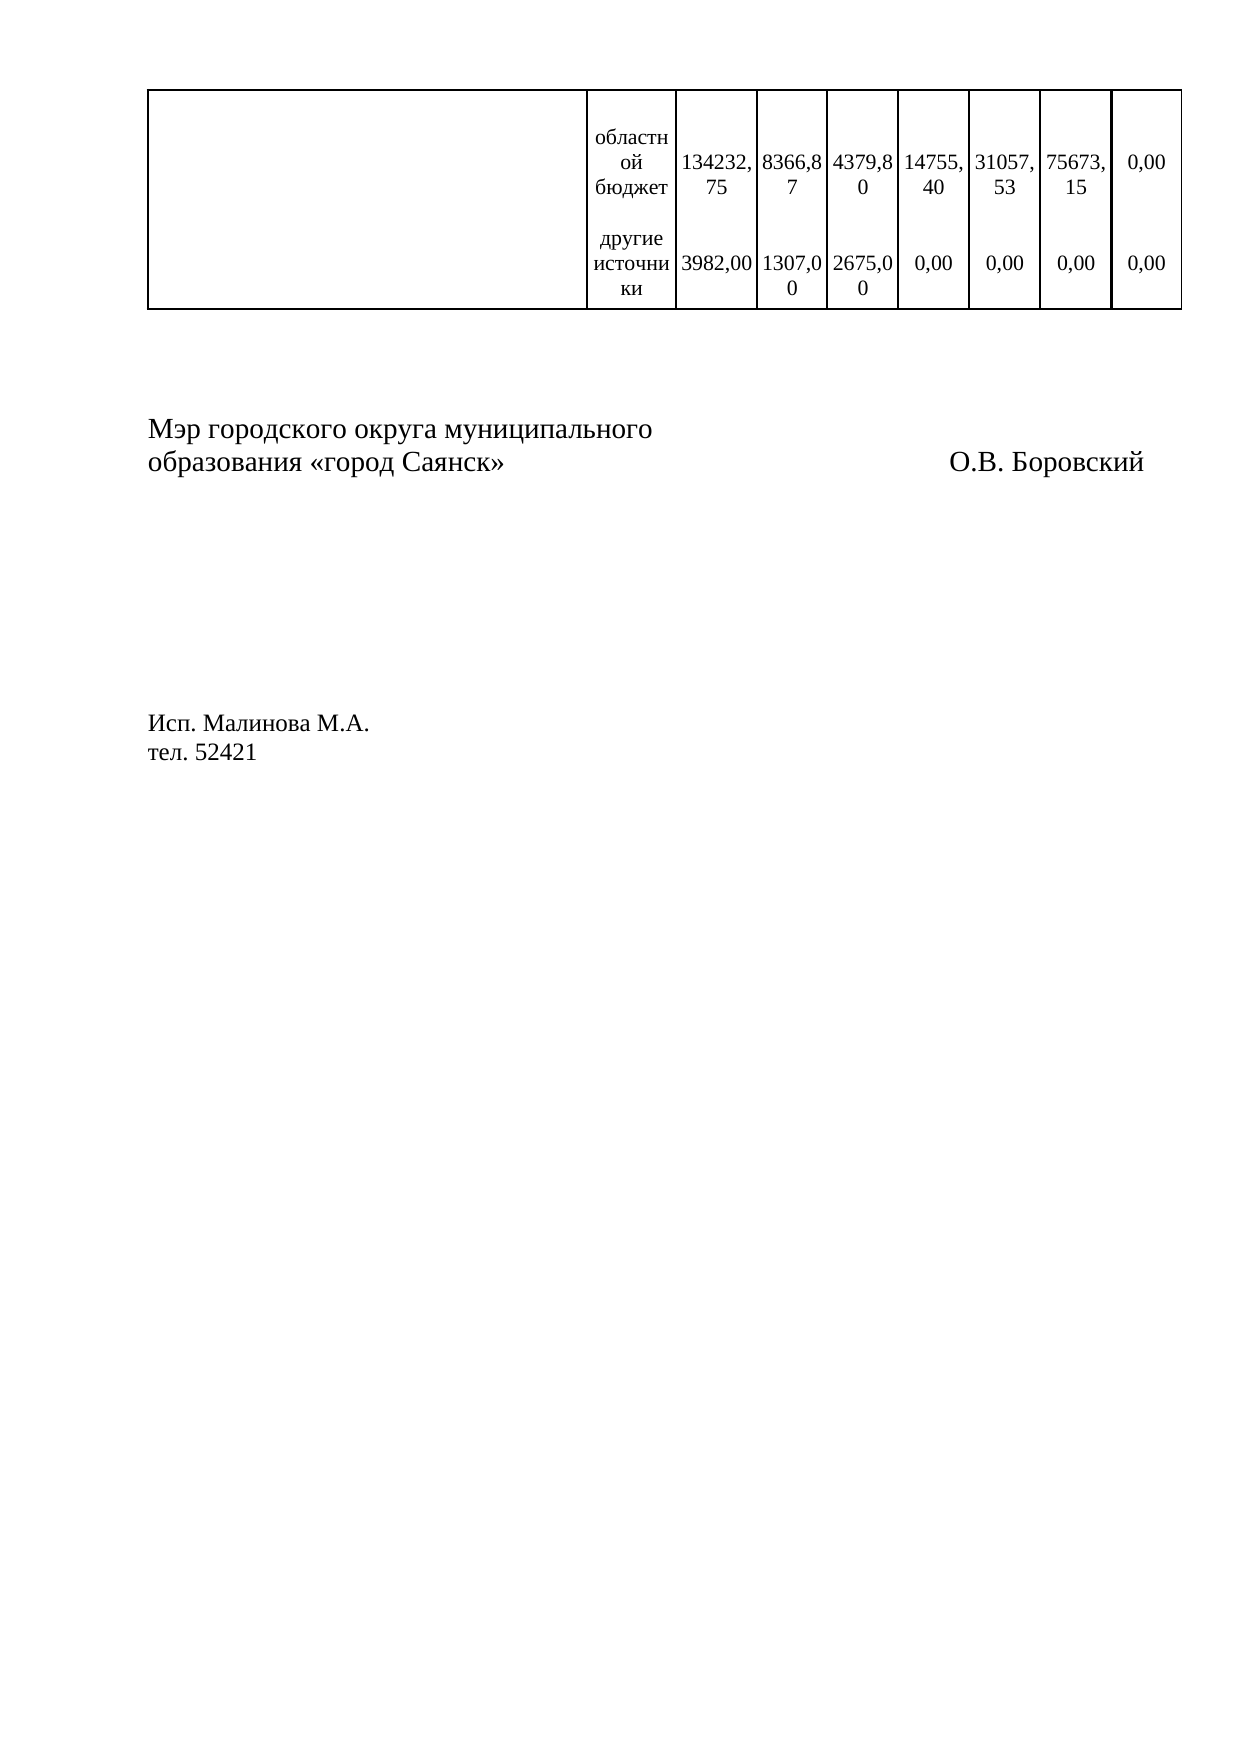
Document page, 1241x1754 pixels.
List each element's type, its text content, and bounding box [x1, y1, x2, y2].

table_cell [588, 91, 675, 308]
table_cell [1113, 91, 1181, 308]
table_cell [899, 91, 968, 308]
text Мэр городского округа муниципального [148, 411, 1181, 444]
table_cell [677, 91, 756, 308]
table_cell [149, 91, 586, 308]
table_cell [1041, 91, 1110, 308]
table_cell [970, 91, 1039, 308]
text Исп. Малинова М.А. [148, 708, 1181, 737]
text тел. 52421 [148, 737, 1181, 765]
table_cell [828, 91, 897, 308]
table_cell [758, 91, 826, 308]
subtitle образования «город Саянск» О.В. Боровский [148, 444, 1181, 478]
